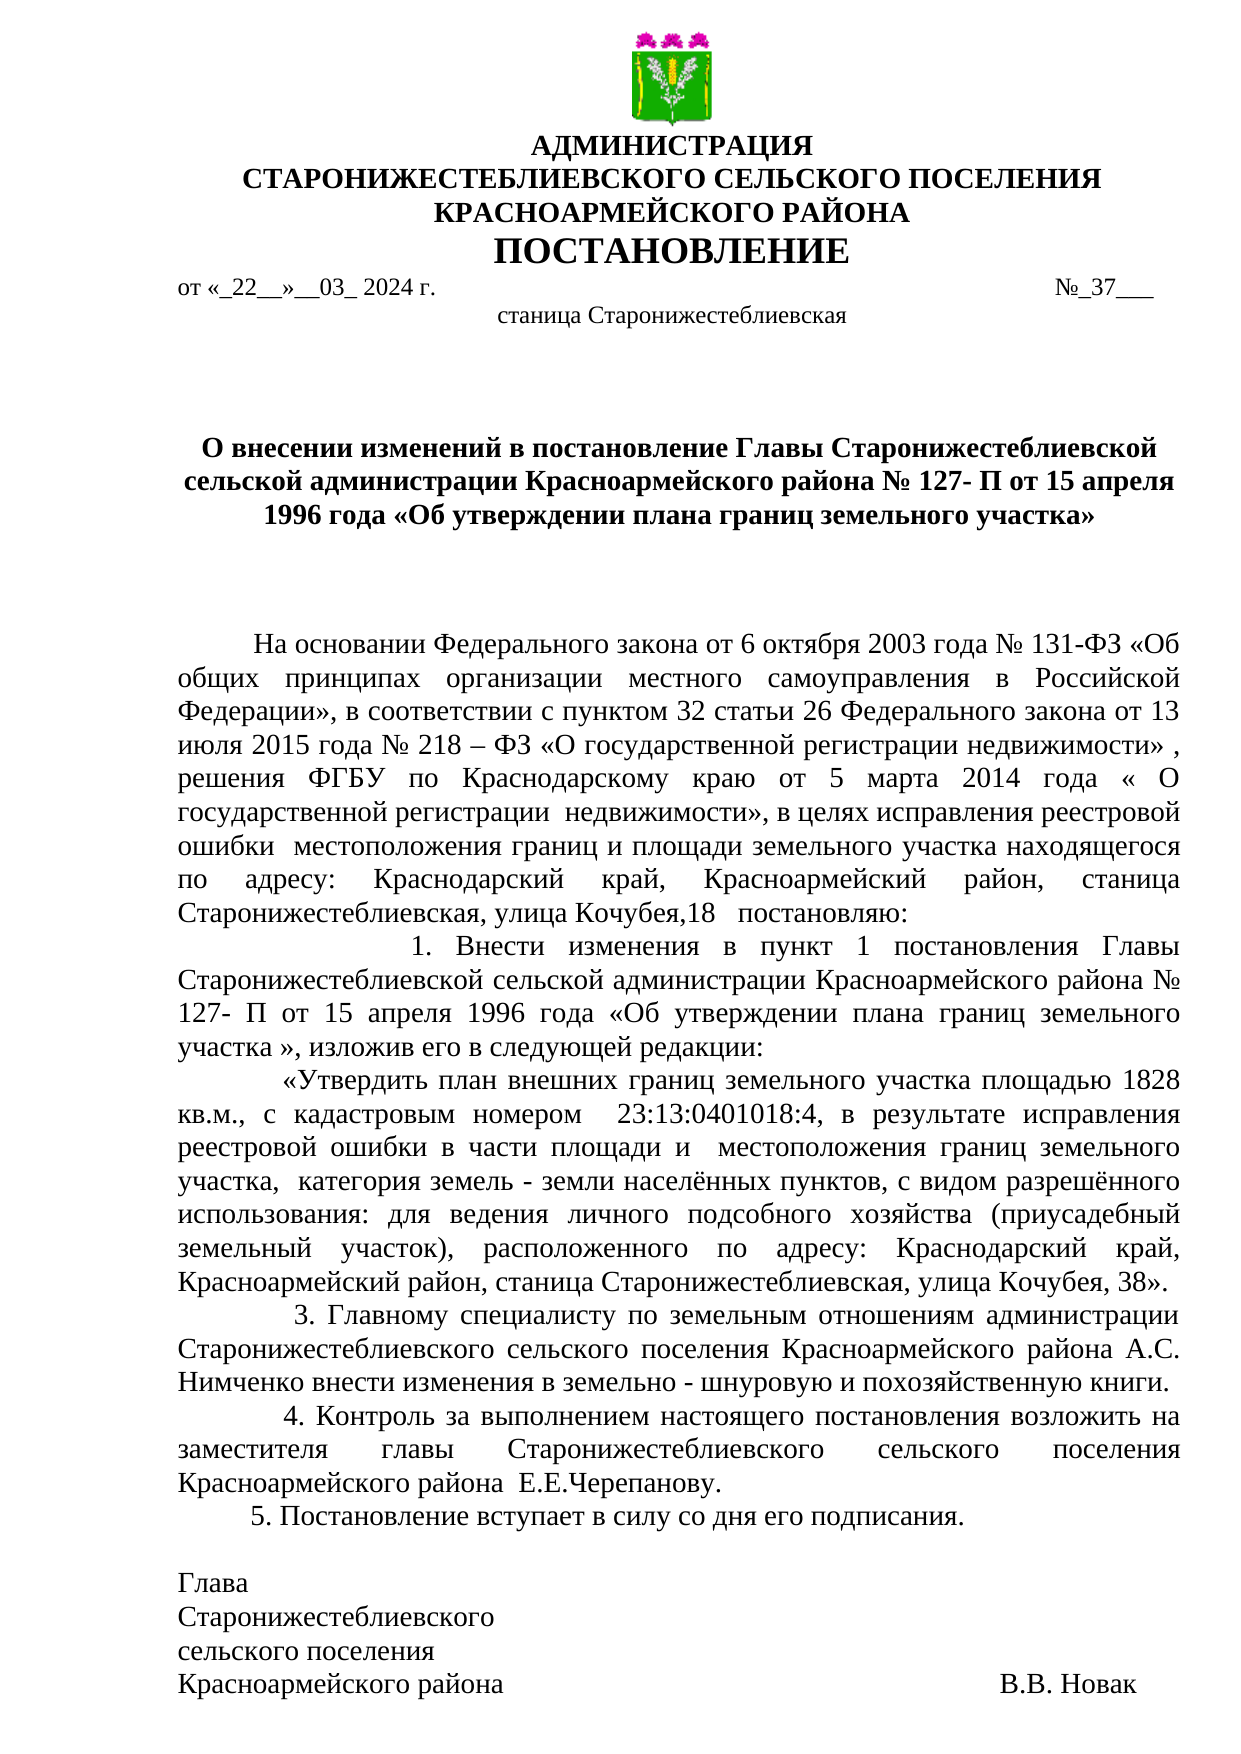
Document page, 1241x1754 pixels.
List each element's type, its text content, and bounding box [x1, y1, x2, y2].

text На основании Федерального закона от 6 октября 2003 года № 131-ФЗ «Об общих принципах организации местного самоуправления в Российской Федерации», в соответствии с пунктом 32 статьи 26 Федерального закона от 13 июля 2015 года № 218 – ФЗ «О государственной регистрации недвижимости» , решения ФГБУ по Краснодарскому краю от 5 марта 2014 года « О государственной регистрации недвижимости», в целях исправления реестровой ошибки местоположения границ и площади земельного участка находящегося по адресу: Краснодарский край, Красноармейский район, станица Старонижестеблиевская, улица Кочубея,18 постановляю: [177, 626, 1181, 928]
text сельского поселения [177, 1633, 1181, 1666]
text 1. Внести изменения в пункт 1 постановления Главы Старонижестеблиевской сельской администрации Красноармейского района № 127- П от 15 апреля 1996 года «Об утверждении плана границ земельного участка », изложив его в следующей редакции: [177, 928, 1181, 1062]
text КРАСНОАРМЕЙСКОГО РАЙОНА [177, 195, 1167, 229]
text Глава [177, 1566, 1181, 1599]
list «Утвердить план внешних границ земельного участка площадью 1828 кв.м., с кадастровым номером 23:13:0401018:4, в результате исправления реестровой ошибки в части площади и местоположения границ земельного участка, категория земель - земли населённых пунктов, с видом разрешённого использования: для ведения личного подсобного хозяйства (приусадебный земельный участок), расположенного по адресу: Краснодарский край, Красноармейский район, станица Старонижестеблиевская, улица Кочубея, 38». [177, 1062, 1181, 1297]
text ПОСТАНОВЛЕНИЕ [177, 229, 1167, 272]
text 3. Главному специалисту по земельным отношениям администрации Старонижестеблиевского сельского поселения Красноармейского района А.С. Нимченко внести изменения в земельно - шнуровую и похозяйственную книги. [177, 1297, 1181, 1398]
text 5. Постановление вступает в силу со дня его подписания. [177, 1498, 1181, 1532]
text АДМИНИСТРАЦИЯ [177, 128, 1167, 162]
text станица Старонижестеблиевская [177, 301, 1167, 329]
text О внесении изменений в постановление Главы Старонижестеблиевской сельской администрации Красноармейского района № 127- П от 15 апреля 1996 года «Об утверждении плана границ земельного участка» [177, 430, 1181, 531]
text Старонижестеблиевского [177, 1599, 1181, 1633]
text СТАРОНИЖЕСТЕБЛИЕВСКОГО СЕЛЬСКОГО ПОСЕЛЕНИЯ [177, 162, 1167, 195]
text 4. Контроль за выполнением настоящего постановления возложить на заместителя главы Старонижестеблиевского сельского поселения Красноармейского района Е.Е.Черепанову. [177, 1398, 1181, 1498]
text от «_22__»__03_ 2024 г. №_37___ [177, 272, 1167, 301]
picture [632, 29, 712, 128]
text Красноармейского района В.В. Новак [177, 1666, 1181, 1700]
